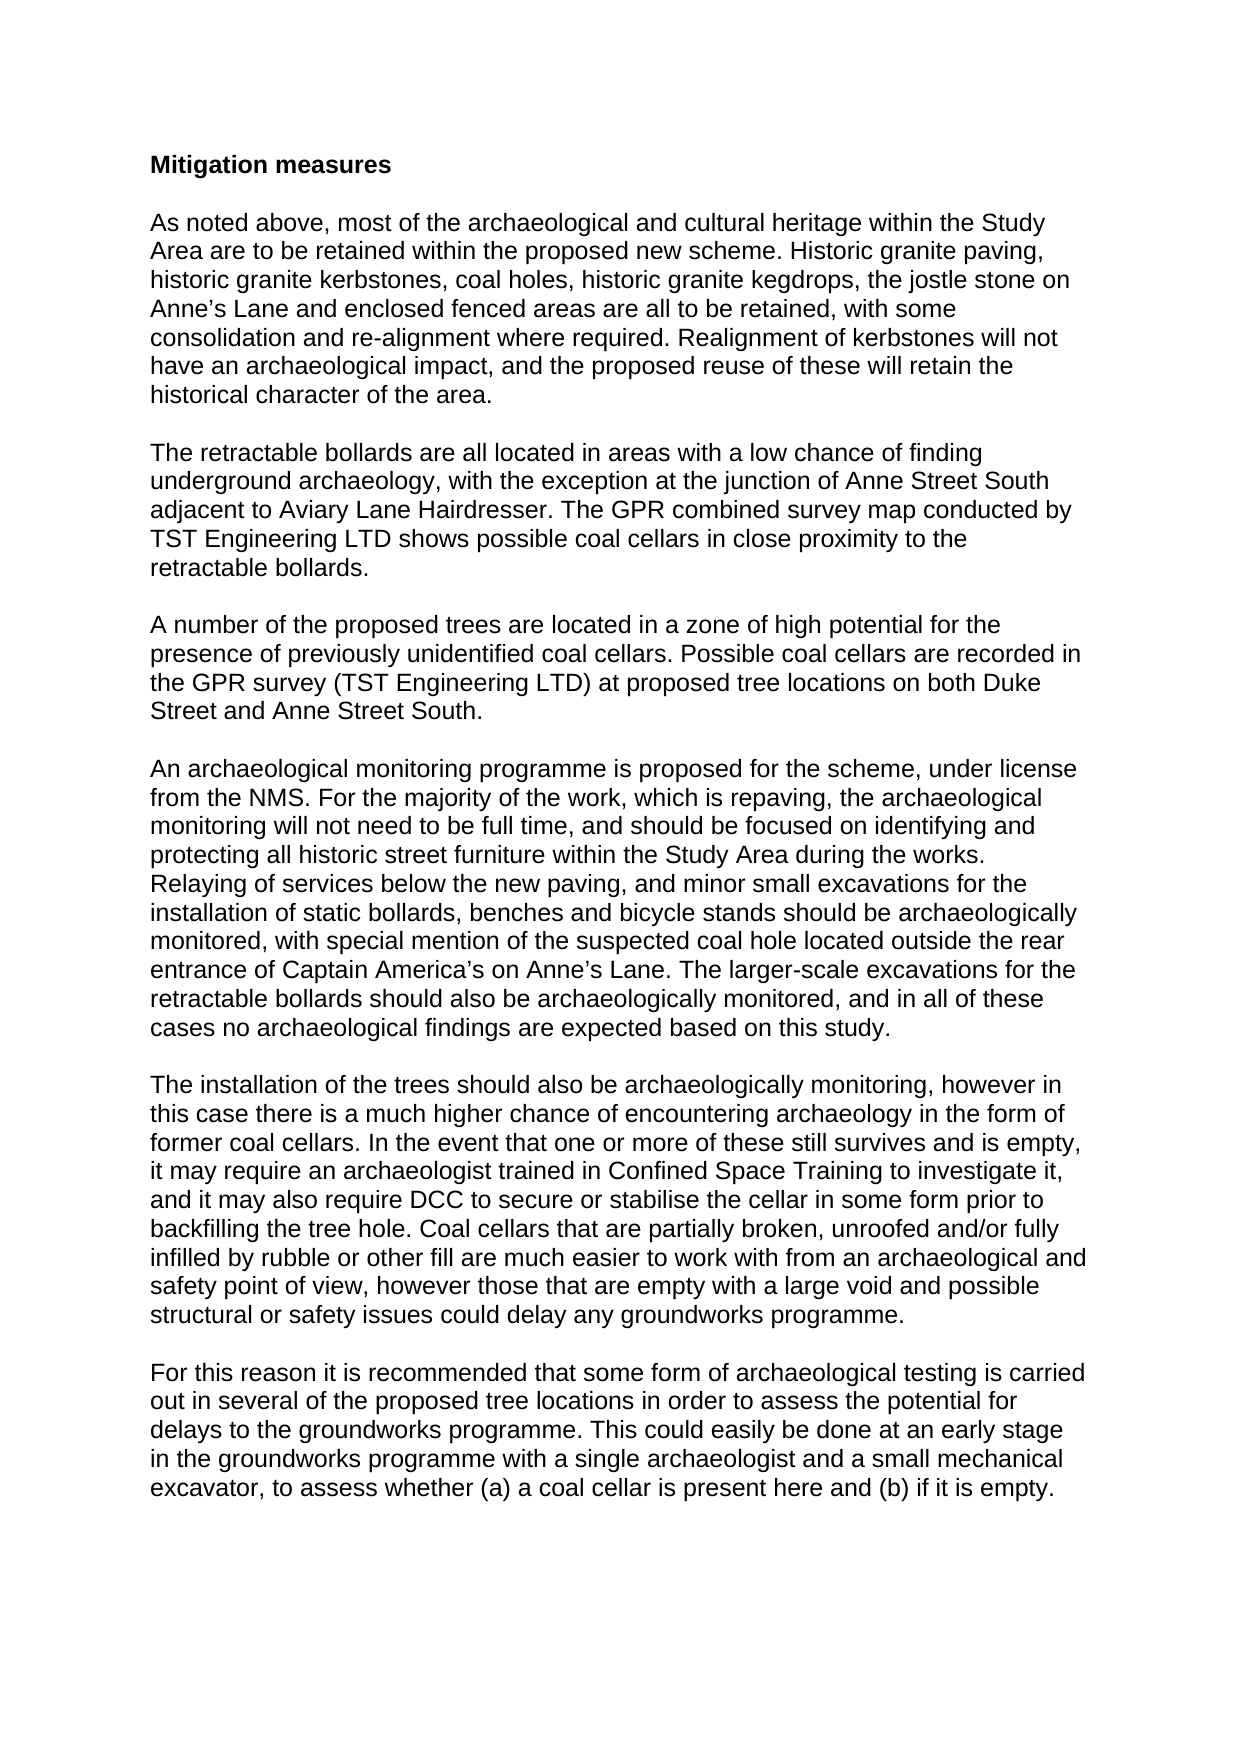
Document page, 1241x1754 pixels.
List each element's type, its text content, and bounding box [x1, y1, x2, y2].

text The retractable bollards are all located in areas with a low chance of finding underground archaeology, with the exception at the junction of Anne Street South adjacent to Aviary Lane Hairdresser. The GPR combined survey map conducted by TST Engineering LTD shows possible coal cellars in close proximity to the retractable bollards. [150, 437, 1090, 581]
text For this reason it is recommended that some form of archaeological testing is carried out in several of the proposed tree locations in order to assess the potential for delays to the groundworks programme. This could easily be done at an early stage in the groundworks programme with a single archaeologist and a small mechanical excavator, to assess whether (a) a coal cellar is present here and (b) if it is empty. [150, 1357, 1090, 1501]
text As noted above, most of the archaeological and cultural heritage within the Study Area are to be retained within the proposed new scheme. Historic granite paving, historic granite kerbstones, coal holes, historic granite kegdrops, the jostle stone on Anne’s Lane and enclosed fenced areas are all to be retained, with some consolidation and re-alignment where required. Realignment of kerbstones will not have an archaeological impact, and the proposed reuse of these will retain the historical character of the area. [150, 207, 1090, 409]
text Mitigation measures [150, 150, 1090, 179]
text The installation of the trees should also be archaeologically monitoring, however in this case there is a much higher chance of encountering archaeology in the form of former coal cellars. In the event that one or more of these still survives and is empty, it may require an archaeologist trained in Confined Space Training to investigate it, and it may also require DCC to secure or stabilise the cellar in some form prior to backfilling the tree hole. Coal cellars that are partially broken, unroofed and/or fully infilled by rubble or other fill are much easier to work with from an archaeological and safety point of view, however those that are empty with a large void and possible structural or safety issues could delay any groundworks programme. [150, 1070, 1090, 1329]
text A number of the proposed trees are located in a zone of high potential for the presence of previously unidentified coal cellars. Possible coal cellars are recorded in the GPR survey (TST Engineering LTD) at proposed tree locations on both Duke Street and Anne Street South. [150, 610, 1090, 725]
text An archaeological monitoring programme is proposed for the scheme, under license from the NMS. For the majority of the work, which is repaving, the archaeological monitoring will not need to be full time, and should be focused on identifying and protecting all historic street furniture within the Study Area during the works. Relaying of services below the new paving, and minor small excavations for the installation of static bollards, benches and bicycle stands should be archaeologically monitored, with special mention of the suspected coal hole located outside the rear entrance of Captain America’s on Anne’s Lane. The larger-scale excavations for the retractable bollards should also be archaeologically monitored, and in all of these cases no archaeological findings are expected based on this study. [150, 754, 1090, 1041]
